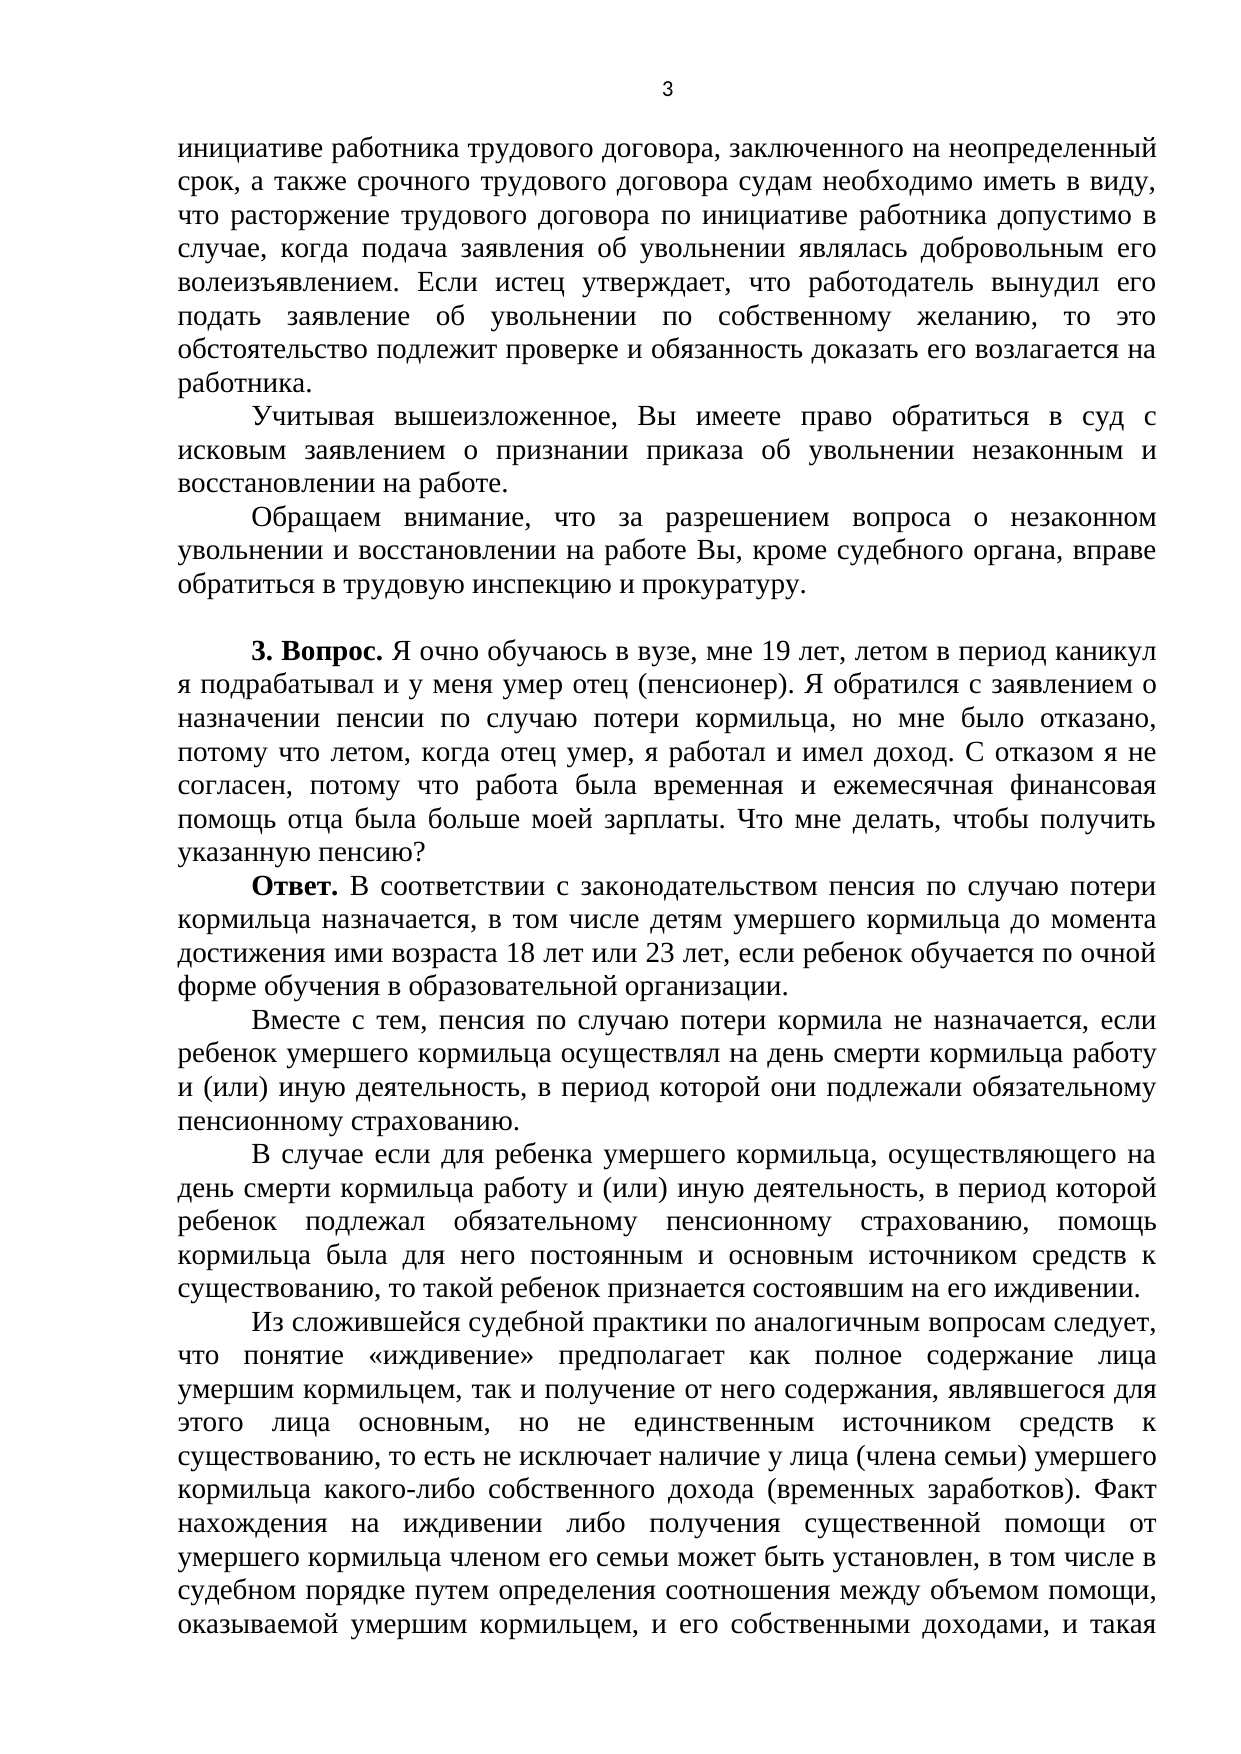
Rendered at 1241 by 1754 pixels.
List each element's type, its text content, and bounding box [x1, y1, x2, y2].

text В случае если для ребенка умершего кормильца, осуществляющего на день смерти кормильца работу и (или) иную деятельность, в период которой ребенок подлежал обязательному пенсионному страхованию, помощь кормильца была для него постоянным и основным источником средств к существованию, то такой ребенок признается состоявшим на его иждивении. [177, 1136, 1157, 1304]
text 3. Вопрос. Я очно обучаюсь в вузе, мне 19 лет, летом в период каникул я подрабатывал и у меня умер отец (пенсионер). Я обратился с заявлением о назначении пенсии по случаю потери кормильца, но мне было отказано, потому что летом, когда отец умер, я работал и имел доход. С отказом я не согласен, потому что работа была временная и ежемесячная финансовая помощь отца была больше моей зарплаты. Что мне делать, чтобы получить указанную пенсию? [177, 633, 1157, 868]
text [177, 130, 1157, 398]
text Обращаем внимание, что за разрешением вопроса о незаконном увольнении и восстановлении на работе Вы, кроме судебного органа, вправе обратиться в трудовую инспекцию и прокуратуру. [177, 499, 1157, 599]
text Ответ. В соответствии с законодательством пенсия по случаю потери кормильца назначается, в том числе детям умершего кормильца до момента достижения ими возраста 18 лет или 23 лет, если ребенок обучается по очной форме обучения в образовательной организации. [177, 868, 1157, 1002]
text Учитывая вышеизложенное, Вы имеете право обратиться в суд с исковым заявлением о признании приказа об увольнении незаконным и восстановлении на работе. [177, 398, 1157, 499]
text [177, 1304, 1157, 1639]
text Вместе с тем, пенсия по случаю потери кормила не назначается, если ребенок умершего кормильца осуществлял на день смерти кормильца работу и (или) иную деятельность, в период которой они подлежали обязательному пенсионному страхованию. [177, 1002, 1157, 1136]
